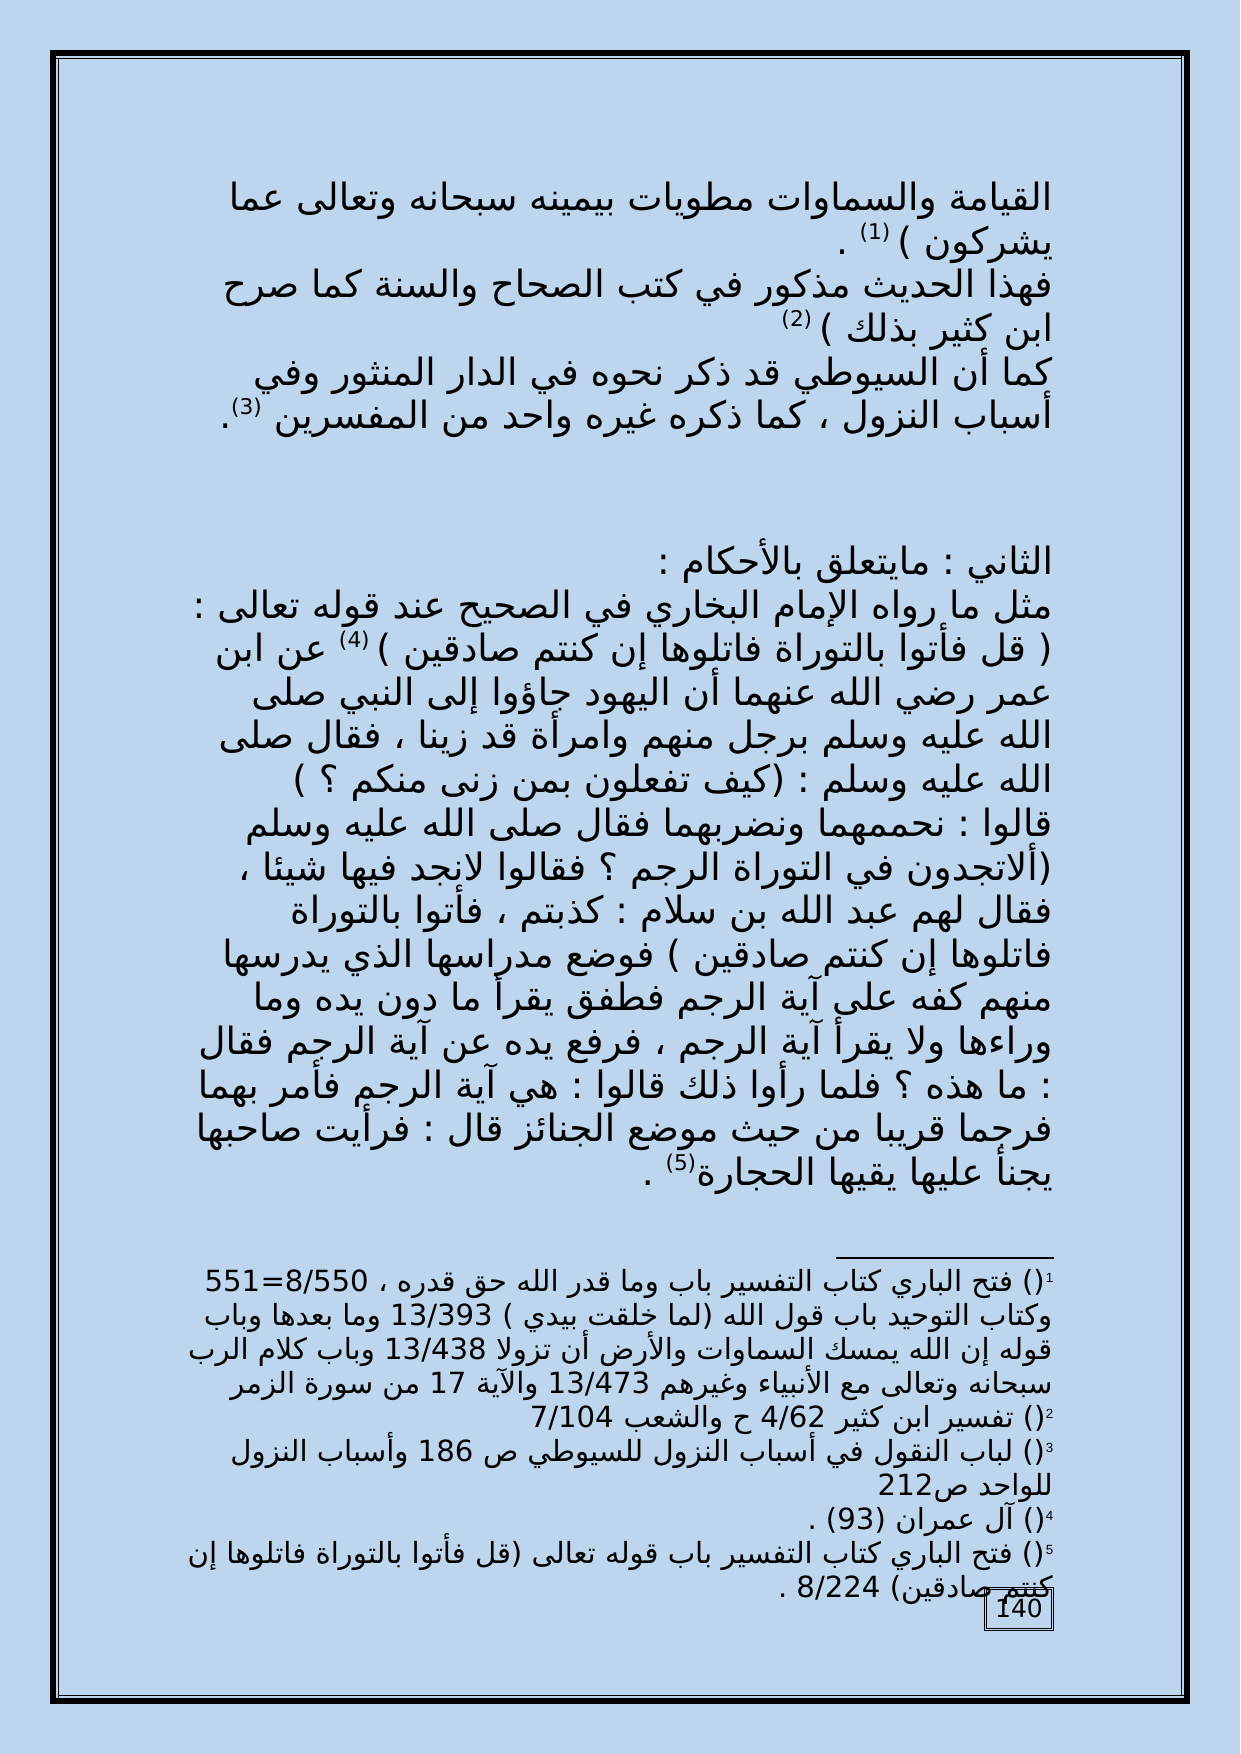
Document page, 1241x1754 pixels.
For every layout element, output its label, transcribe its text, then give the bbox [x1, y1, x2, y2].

text مثل ما رواه الإمام البخاري في الصحيح عند قوله تعالى : ( قل فأتوا بالتوراة فاتلوها إن كنتم صادقين ) () عن ابن عمر رضي الله عنهما أن اليهود جاؤوا إلى النبي صلى الله عليه وسلم برجل منهم وامرأة قد زينا ، فقال صلى الله عليه وسلم : (كيف تفعلون بمن زنى منكم ؟ ) قالوا : نحممهما ونضربهما فقال صلى الله عليه وسلم (ألاتجدون في التوراة الرجم ؟ فقالوا لانجد فيها شيئا ، فقال لهم عبد الله بن سلام : كذبتم ، فأتوا بالتوراة فاتلوها إن كنتم صادقين ) فوضع مدراسها الذي يدرسها منهم كفه على آية الرجم فطفق يقرأ ما دون يده وما وراءها ولا يقرأ آية الرجم ، فرفع يده عن آية الرجم فقال : ما هذه ؟ فلما رأوا ذلك قالوا : هي آية الرجم فأمر بهما فرجما قريبا من حيث موضع الجنائز قال : فرأيت صاحبها يجنأ عليها يقيها الحجارة() . [187, 583, 1053, 1194]
text فهذا الحديث مذكور في كتب الصحاح والسنة كما صرح ابن كثير بذلك ) () [187, 263, 1053, 350]
text الثاني : مايتعلق بالأحكام : [187, 539, 1053, 583]
text كما أن السيوطي قد ذكر نحوه في الدار المنثور وفي أسباب النزول ، كما ذكره غيره واحد من المفسرين (). [187, 350, 1053, 437]
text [187, 176, 1053, 263]
